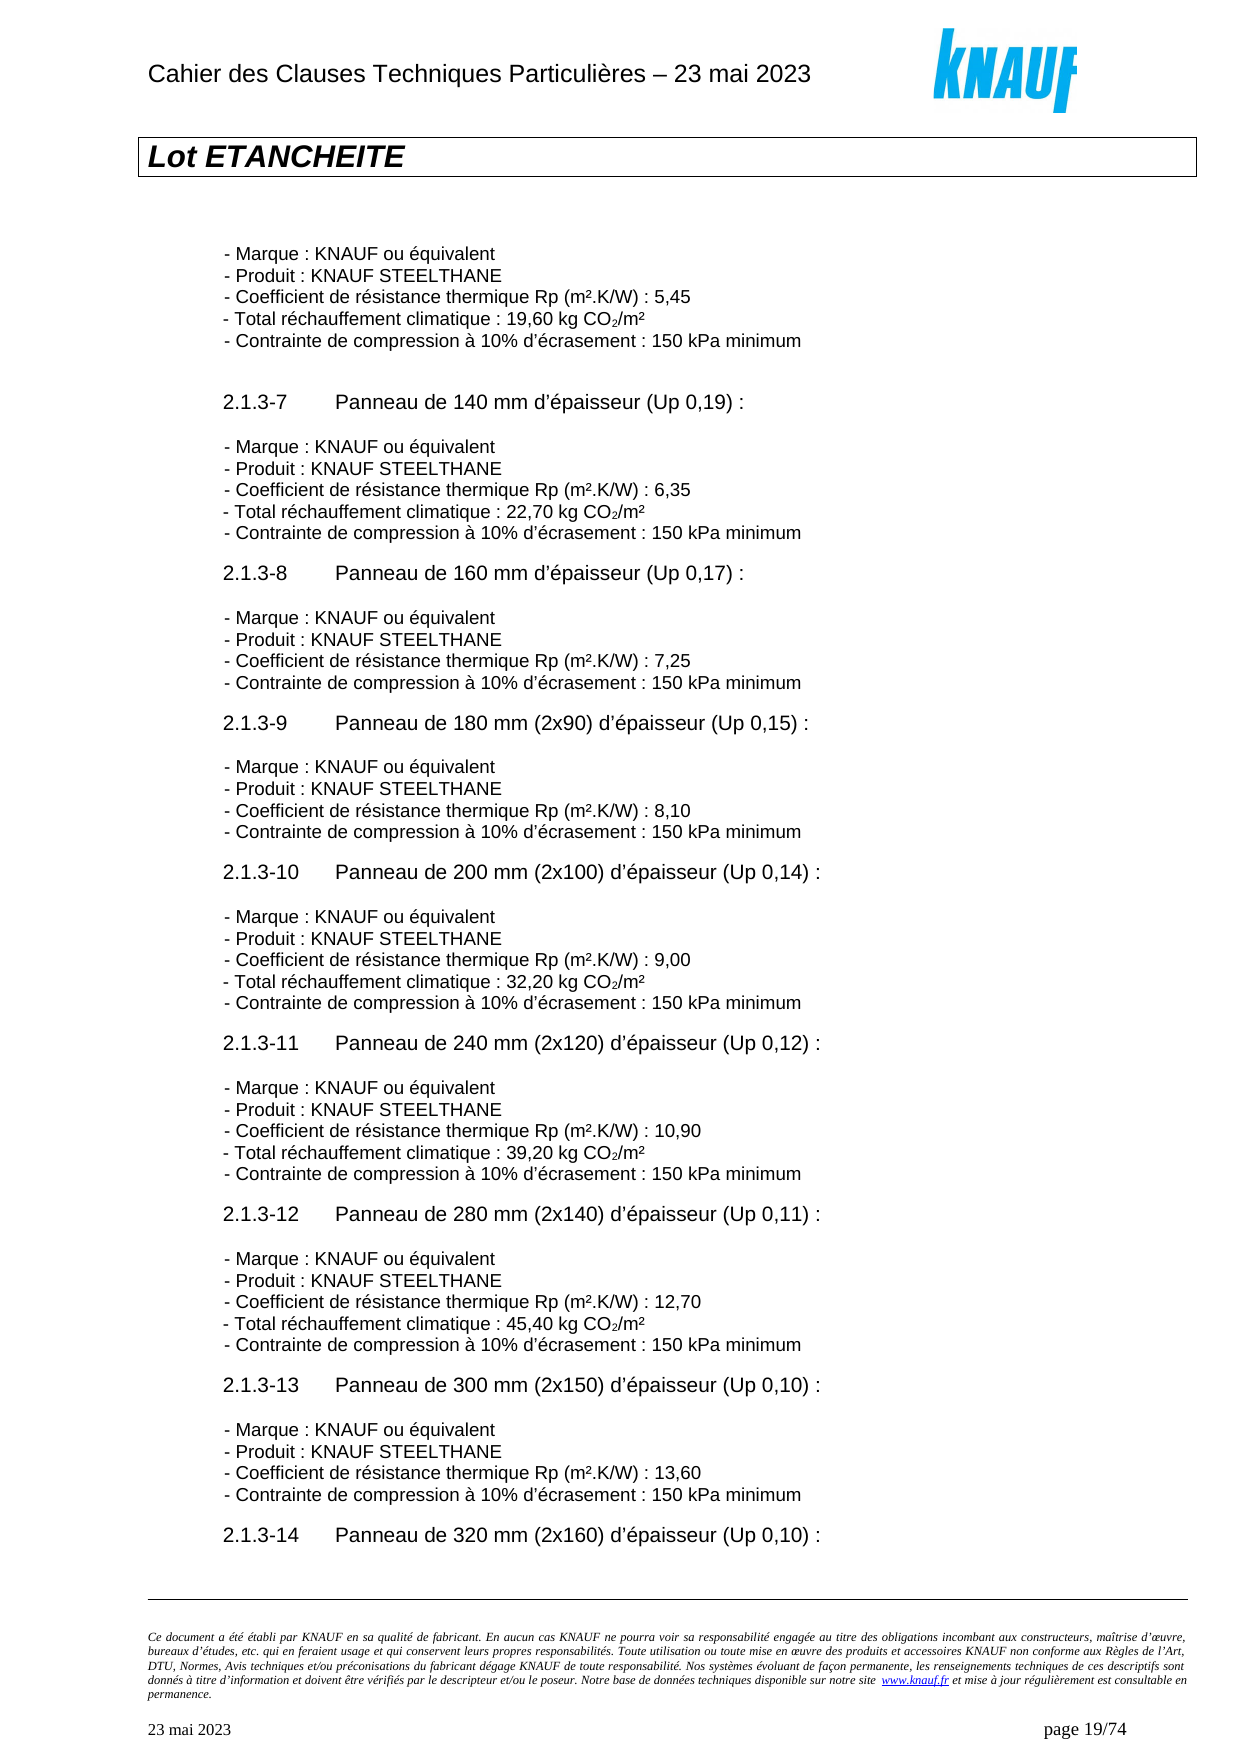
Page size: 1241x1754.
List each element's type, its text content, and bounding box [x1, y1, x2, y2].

text 2.1.3-10 Panneau de 200 mm (2x100) d’épaisseur (Up 0,14) : [223, 860, 1188, 884]
picture [1066, 75, 1077, 113]
text - Produit : KNAUF STEELTHANE [224, 778, 1188, 799]
text - Contrainte de compression à 10% d’écrasement : 150 kPa minimum [224, 671, 1188, 693]
text - Marque : KNAUF ou équivalent [224, 607, 1188, 628]
text - Marque : KNAUF ou équivalent [224, 1077, 1188, 1098]
text - Marque : KNAUF ou équivalent [224, 906, 1188, 927]
text - Marque : KNAUF ou équivalent [224, 1419, 1188, 1440]
text - Total réchauffement climatique : 39,20 kg CO2/m² [223, 1141, 1188, 1163]
text - Total réchauffement climatique : 45,40 kg CO2/m² [223, 1312, 1188, 1334]
text - Coefficient de résistance thermique Rp (m².K/W) : 9,00 [224, 949, 1188, 970]
picture [1073, 55, 1077, 65]
text - Coefficient de résistance thermique Rp (m².K/W) : 10,90 [224, 1120, 1188, 1141]
text 2.1.3-8 Panneau de 160 mm d’épaisseur (Up 0,17) : [223, 561, 1188, 585]
text - Produit : KNAUF STEELTHANE [224, 628, 1188, 650]
text - Coefficient de résistance thermique Rp (m².K/W) : 12,70 [224, 1291, 1188, 1312]
text 2.1.3-7 Panneau de 140 mm d’épaisseur (Up 0,19) : [223, 390, 1188, 414]
text 2.1.3-12 Panneau de 280 mm (2x140) d’épaisseur (Up 0,11) : [223, 1202, 1188, 1226]
text - Marque : KNAUF ou équivalent [224, 243, 1188, 265]
text - Contrainte de compression à 10% d’écrasement : 150 kPa minimum [224, 1334, 1188, 1356]
picture [932, 28, 1077, 113]
text 2.1.3-14 Panneau de 320 mm (2x160) d’épaisseur (Up 0,10) : [223, 1523, 1188, 1547]
text 2.1.3-9 Panneau de 180 mm (2x90) d’épaisseur (Up 0,15) : [223, 711, 1188, 735]
text - Contrainte de compression à 10% d’écrasement : 150 kPa minimum [224, 1163, 1188, 1184]
text - Total réchauffement climatique : 32,20 kg CO2/m² [223, 970, 1188, 992]
text - Produit : KNAUF STEELTHANE [224, 265, 1188, 286]
text - Total réchauffement climatique : 19,60 kg CO2/m² [223, 308, 1188, 329]
text - Produit : KNAUF STEELTHANE [224, 927, 1188, 949]
text - Coefficient de résistance thermique Rp (m².K/W) : 5,45 [224, 286, 1188, 308]
text - Coefficient de résistance thermique Rp (m².K/W) : 8,10 [224, 799, 1188, 821]
text - Produit : KNAUF STEELTHANE [224, 1440, 1188, 1462]
text 2.1.3-11 Panneau de 240 mm (2x120) d’épaisseur (Up 0,12) : [223, 1031, 1188, 1055]
text - Contrainte de compression à 10% d’écrasement : 150 kPa minimum [224, 992, 1188, 1013]
text - Contrainte de compression à 10% d’écrasement : 150 kPa minimum [224, 329, 1188, 351]
text - Coefficient de résistance thermique Rp (m².K/W) : 6,35 [224, 479, 1188, 500]
text - Marque : KNAUF ou équivalent [224, 436, 1188, 457]
text - Produit : KNAUF STEELTHANE [224, 1269, 1188, 1291]
text - Contrainte de compression à 10% d’écrasement : 150 kPa minimum [224, 522, 1188, 543]
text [224, 1483, 1188, 1505]
text - Produit : KNAUF STEELTHANE [224, 457, 1188, 479]
text - Produit : KNAUF STEELTHANE [224, 1098, 1188, 1120]
text - Marque : KNAUF ou équivalent [224, 756, 1188, 778]
text - Marque : KNAUF ou équivalent [224, 1248, 1188, 1269]
text - Coefficient de résistance thermique Rp (m².K/W) : 7,25 [224, 650, 1188, 671]
text 2.1.3-13 Panneau de 300 mm (2x150) d’épaisseur (Up 0,10) : [223, 1373, 1188, 1397]
text - Coefficient de résistance thermique Rp (m².K/W) : 13,60 [224, 1462, 1188, 1483]
text - Total réchauffement climatique : 22,70 kg CO2/m² [223, 500, 1188, 522]
text - Contrainte de compression à 10% d’écrasement : 150 kPa minimum [224, 821, 1188, 842]
